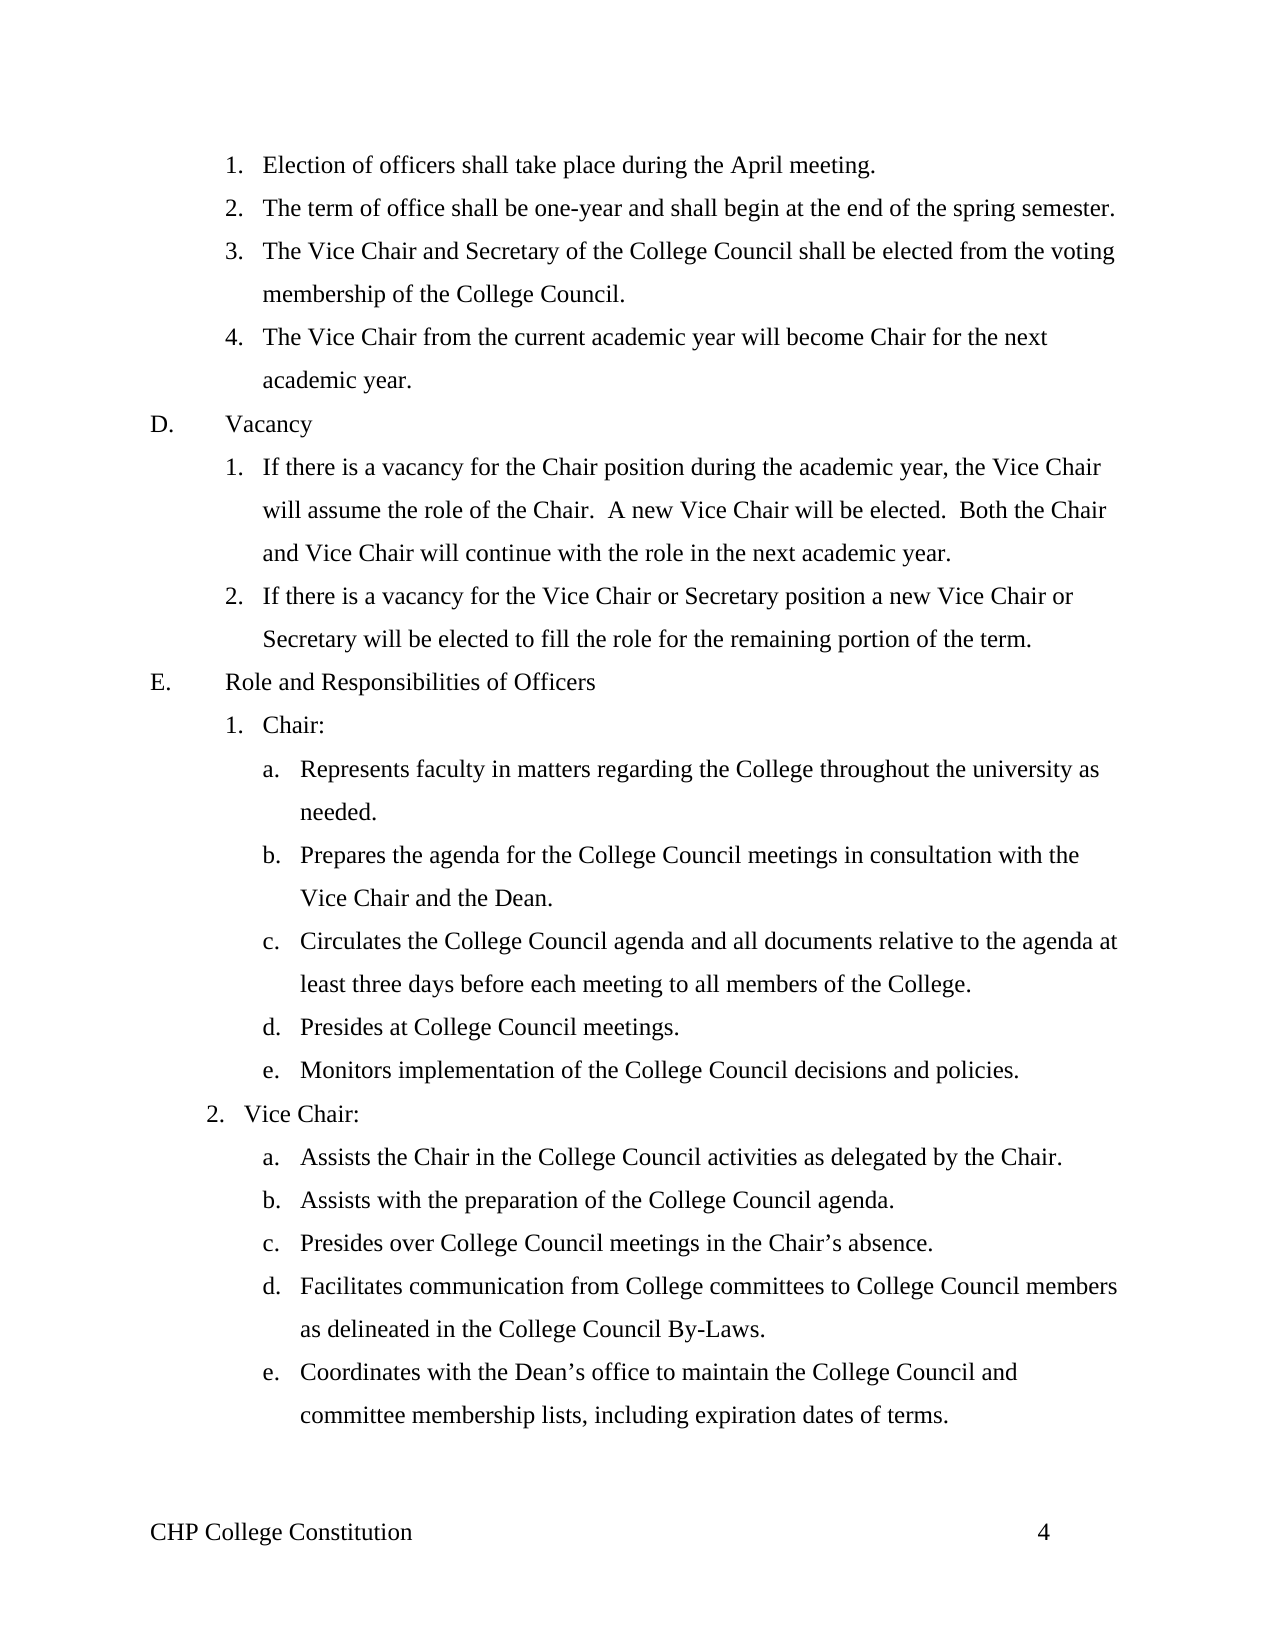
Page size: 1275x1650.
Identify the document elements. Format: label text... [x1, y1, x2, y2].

list Coordinates with the Dean’s office to maintain the College Council and committee membership lists, including expiration dates of terms. [262, 1357, 1125, 1429]
list Facilitates communication from College committees to College Council members as delineated in the College Council By-Laws. [262, 1271, 1125, 1343]
list Prepares the agenda for the College Council meetings in consultation with the Vice Chair and the Dean. [262, 840, 1125, 912]
list Circulates the College Council agenda and all documents relative to the agenda at least three days before each meeting to all members of the College. [262, 926, 1125, 998]
list The Vice Chair and Secretary of the College Council shall be elected from the voting membership of the College Council. [225, 236, 1125, 308]
list Presides over College Council meetings in the Chair’s absence. [262, 1228, 1125, 1257]
list Presides at College Council meetings. [262, 1012, 1125, 1041]
list Assists the Chair in the College Council activities as delegated by the Chair. [262, 1142, 1125, 1171]
list Monitors implementation of the College Council decisions and policies. [262, 1056, 1125, 1084]
text D. Vacancy [150, 409, 1125, 437]
list Election of officers shall take place during the April meeting. [225, 150, 1125, 179]
list If there is a vacancy for the Vice Chair or Secretary position a new Vice Chair or Secretary will be elected to fill the role for the remaining portion of the term. [225, 581, 1125, 653]
list If there is a vacancy for the Chair position during the academic year, the Vice Chair will assume the role of the Chair. A new Vice Chair will be elected. Both the Chair and Vice Chair will continue with the role in the next academic year. [225, 452, 1125, 567]
list Represents faculty in matters regarding the College throughout the university as needed. [262, 754, 1125, 826]
list The Vice Chair from the current academic year will become Chair for the next academic year. [225, 322, 1125, 394]
list Chair: [244, 711, 1125, 739]
list Assists with the preparation of the College Council agenda. [262, 1185, 1125, 1214]
list The term of office shall be one-year and shall begin at the end of the spring semester. [225, 193, 1125, 222]
text E. Role and Responsibilities of Officers [150, 667, 1125, 696]
list Vice Chair: [206, 1099, 1125, 1127]
